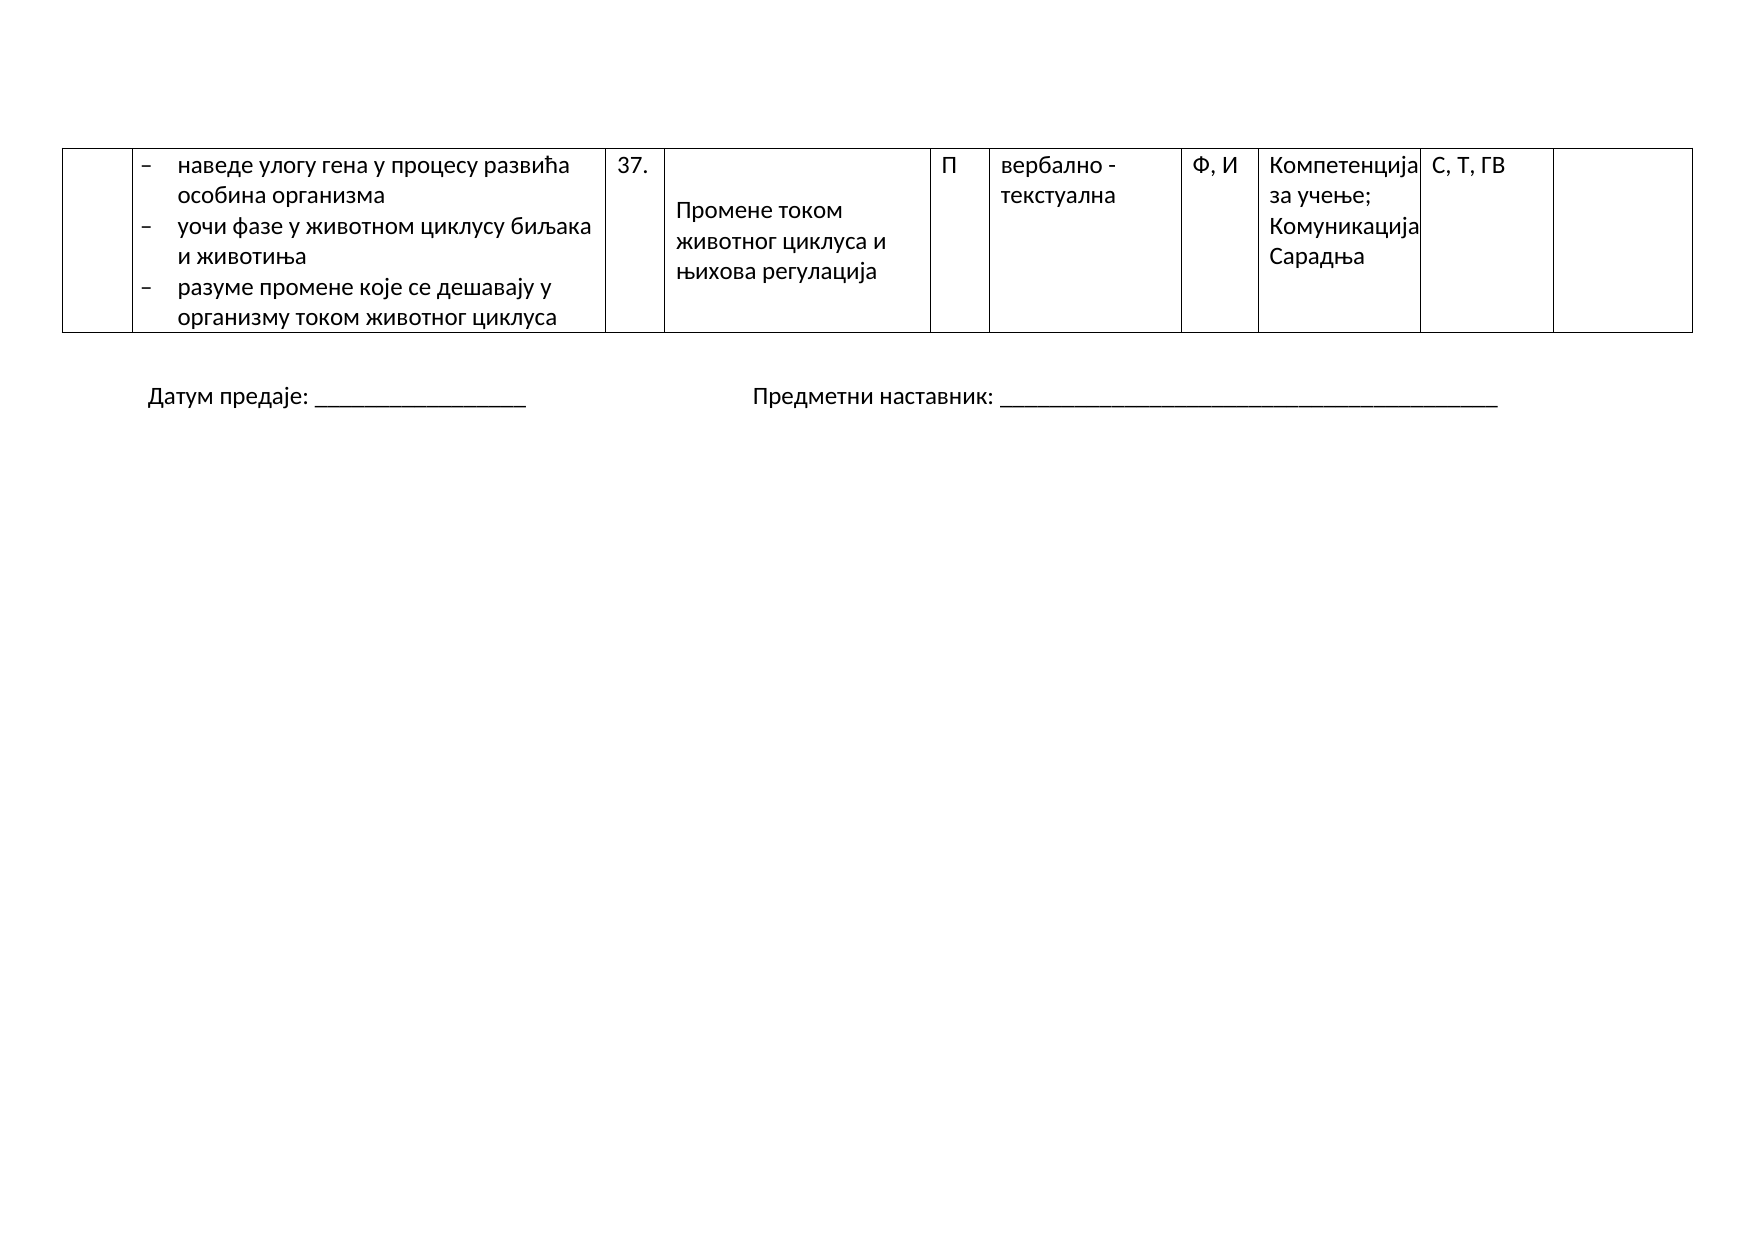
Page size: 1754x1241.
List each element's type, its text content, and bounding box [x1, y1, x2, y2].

table_cell наведе улогу гена у процесу развића особина организма уочи фазе у животном циклусу биљака и животиња разуме промене које се дешавају у организму током животног циклуса [133, 149, 605, 332]
text Датум предаје: _________________ Предметни наставник: ________________________________________ [148, 380, 1606, 410]
table_cell [63, 149, 132, 332]
table_cell Ф, И [1182, 149, 1258, 332]
table_cell С, Т, ГВ [1421, 149, 1553, 332]
table_cell вербално - текстуална [990, 149, 1181, 332]
table_cell Компетенција за учење; Комуникација Сарадња [1259, 149, 1420, 332]
table_cell [1554, 149, 1692, 332]
table_cell П [931, 149, 989, 332]
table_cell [665, 149, 930, 332]
table_cell 37. [606, 149, 664, 332]
